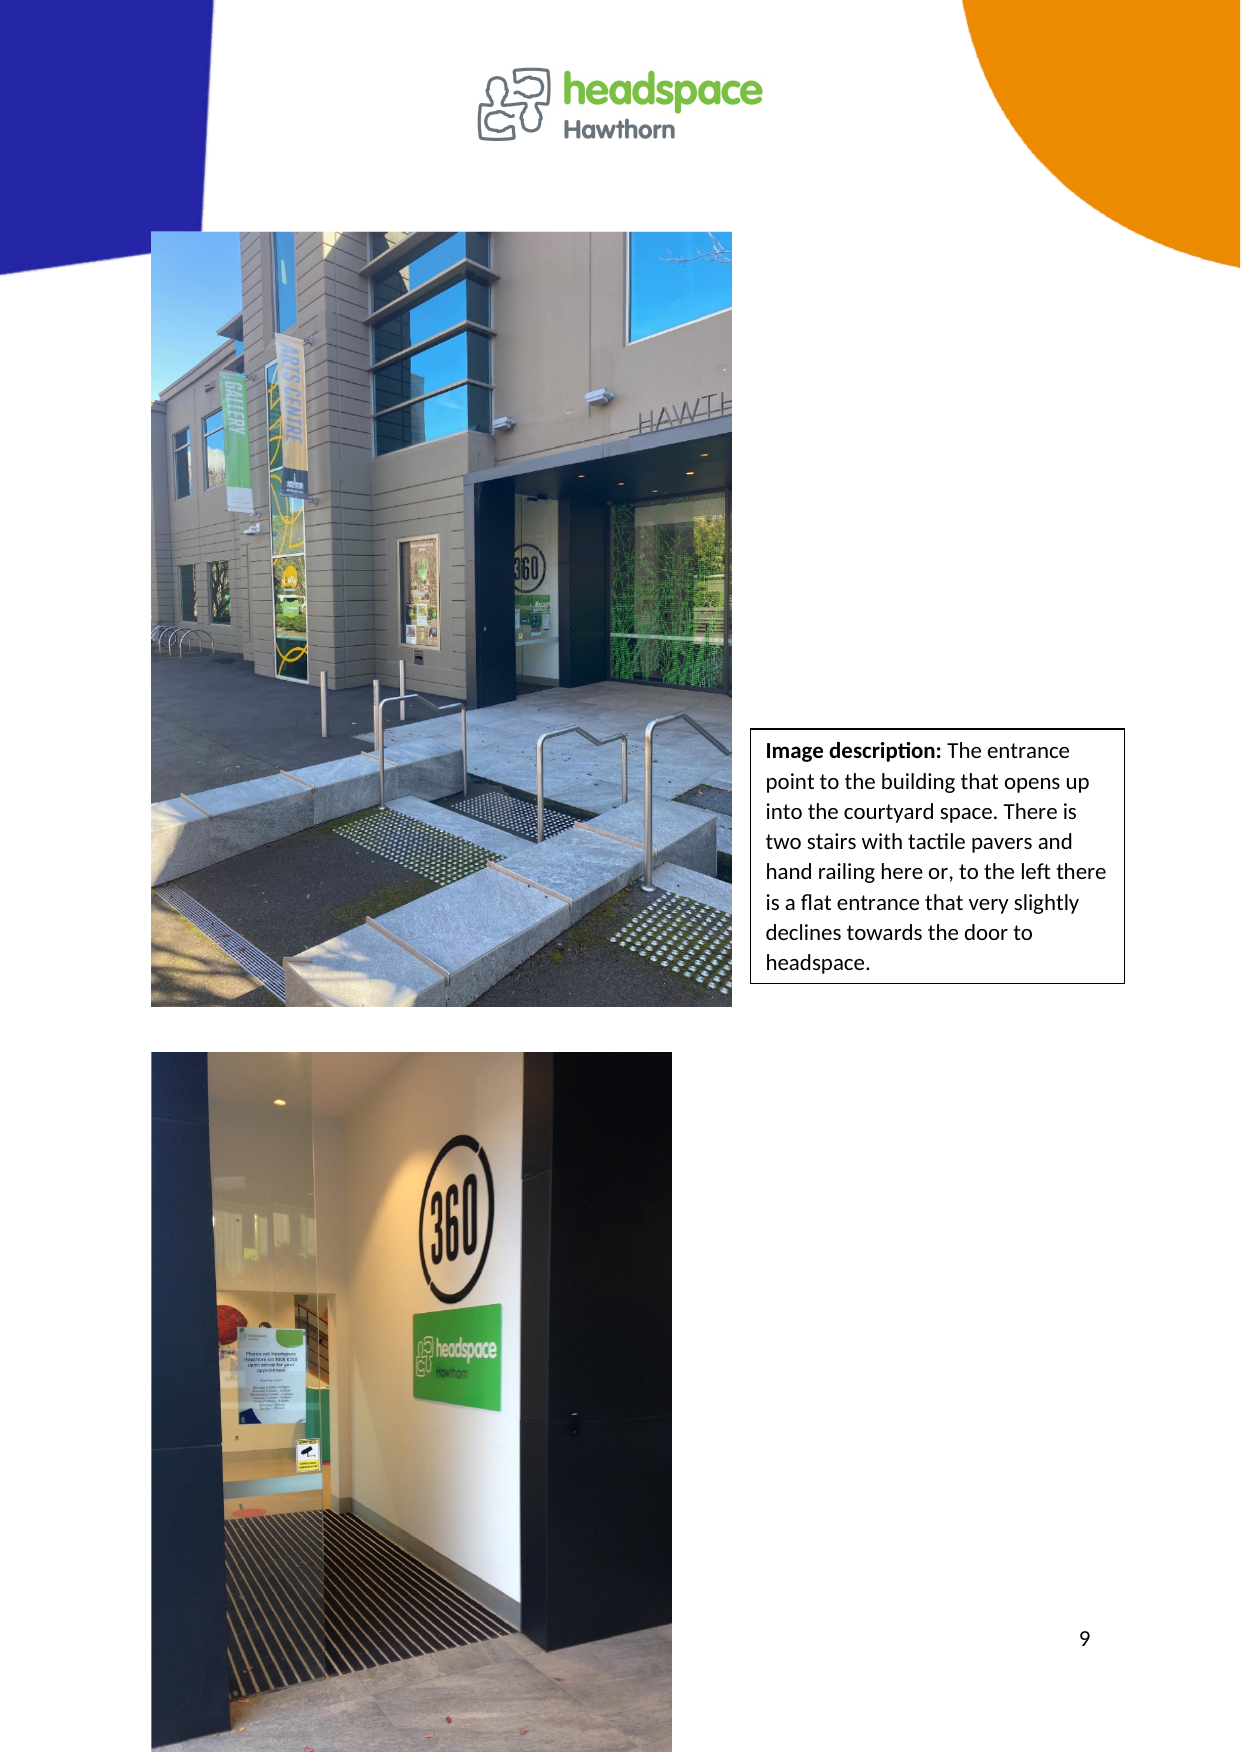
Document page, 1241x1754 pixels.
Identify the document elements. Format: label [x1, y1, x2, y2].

picture [469, 59, 770, 148]
picture [150, 1052, 672, 1749]
picture [0, 0, 732, 1006]
picture [914, 0, 1241, 486]
